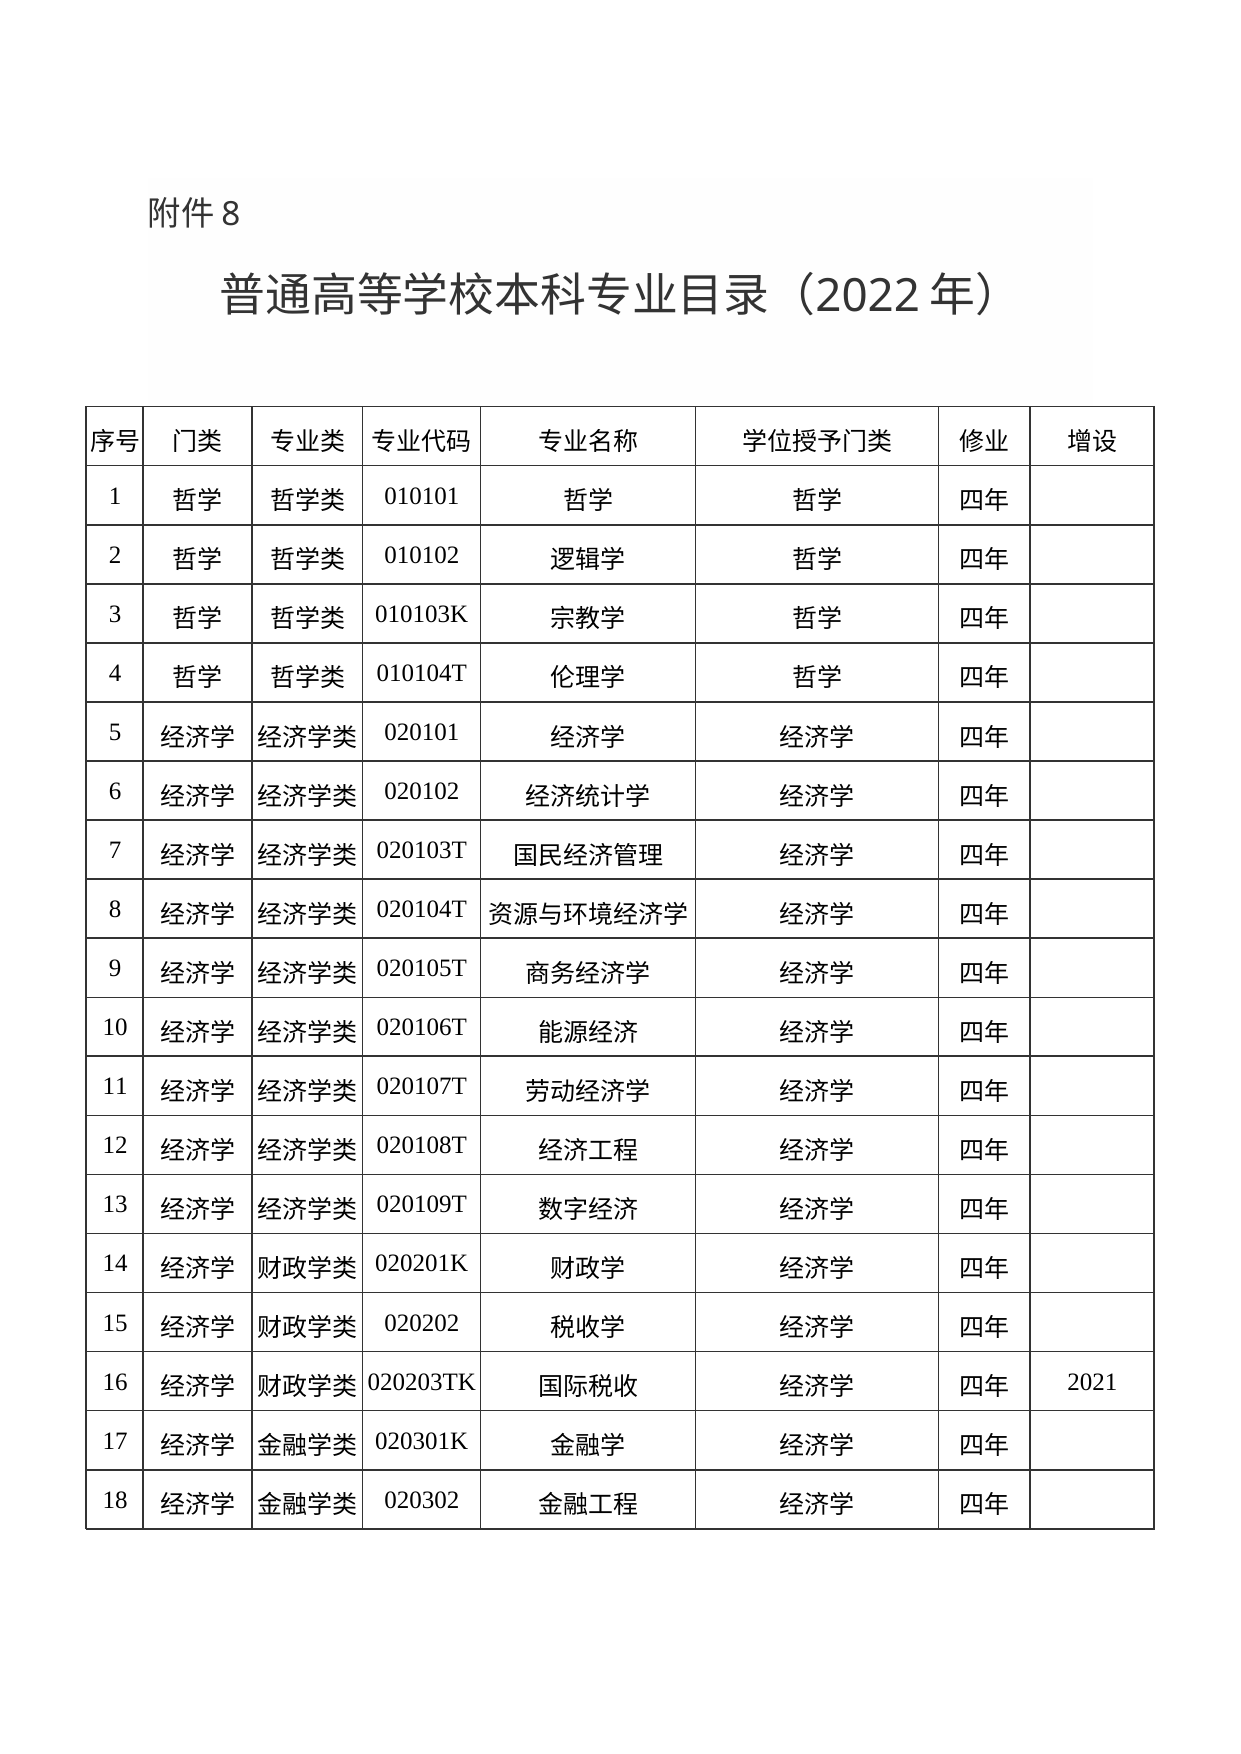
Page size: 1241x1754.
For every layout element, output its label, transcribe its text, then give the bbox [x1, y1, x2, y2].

table_cell 020102 [363, 762, 480, 819]
table_cell 经济学类 [253, 939, 362, 996]
table_cell 经济学 [144, 939, 251, 996]
table_cell 经济学 [144, 821, 251, 878]
table_cell 四年 [939, 1175, 1029, 1233]
table_cell 经济学类 [253, 998, 362, 1055]
table_cell 8 [87, 880, 142, 937]
table_cell 经济学 [144, 998, 251, 1055]
table_cell 宗教学 [481, 585, 695, 642]
table_cell 020105T [363, 939, 480, 996]
table_cell 哲学 [481, 466, 695, 524]
table_cell 经济学类 [253, 703, 362, 760]
table_cell [1031, 1471, 1153, 1528]
table_cell 四年 [939, 1234, 1029, 1292]
table_cell 经济学 [144, 1352, 251, 1410]
table_cell 经济工程 [481, 1116, 695, 1173]
table_cell 经济学 [144, 1234, 251, 1292]
table_cell 经济学 [144, 1175, 251, 1233]
table_cell 17 [87, 1411, 142, 1469]
table_cell 经济学 [144, 1057, 251, 1114]
table_cell 财政学类 [253, 1234, 362, 1292]
table_cell 经济学 [144, 880, 251, 937]
table_cell 经济学 [696, 762, 938, 819]
table_cell 经济学 [696, 1471, 938, 1528]
table_cell 1 [87, 466, 142, 524]
table_cell 哲学类 [253, 526, 362, 583]
table_cell 哲学 [696, 466, 938, 524]
table_cell [1031, 1234, 1153, 1292]
table_cell 经济学 [696, 1234, 938, 1292]
table_cell 财政学 [481, 1234, 695, 1292]
table_cell 哲学 [696, 585, 938, 642]
table_cell 四年 [939, 821, 1029, 878]
table_cell 11 [87, 1057, 142, 1114]
table_header 增设 [1031, 407, 1153, 465]
table_cell 经济学 [696, 998, 938, 1055]
table_cell 经济学 [144, 762, 251, 819]
table_cell 3 [87, 585, 142, 642]
table_cell 020202 [363, 1293, 480, 1351]
table_cell [1031, 1293, 1153, 1351]
text 普通高等学校本科专业目录（2022年） [148, 243, 1093, 341]
table_cell 020201K [363, 1234, 480, 1292]
table_cell [1031, 1411, 1153, 1469]
table_header 专业代码 [363, 407, 480, 465]
table_cell 经济统计学 [481, 762, 695, 819]
table_cell 财政学类 [253, 1352, 362, 1410]
table_cell 逻辑学 [481, 526, 695, 583]
table_cell 020101 [363, 703, 480, 760]
table_cell [1031, 526, 1153, 583]
table_cell [1031, 1116, 1153, 1173]
table_cell 四年 [939, 880, 1029, 937]
table_cell 资源与环境经济学 [481, 880, 695, 937]
table_cell 020107T [363, 1057, 480, 1114]
table_cell 2021 [1031, 1352, 1153, 1410]
table_cell 14 [87, 1234, 142, 1292]
table_cell 10 [87, 998, 142, 1055]
table_cell 010102 [363, 526, 480, 583]
table_cell 经济学类 [253, 1057, 362, 1114]
table_cell [1031, 466, 1153, 524]
table_cell [1031, 762, 1153, 819]
table_cell 9 [87, 939, 142, 996]
table_cell 税收学 [481, 1293, 695, 1351]
table_cell 经济学 [696, 880, 938, 937]
table_cell 哲学类 [253, 466, 362, 524]
table_cell 经济学 [144, 1471, 251, 1528]
table_cell 经济学类 [253, 821, 362, 878]
table_cell 经济学类 [253, 762, 362, 819]
table_cell 四年 [939, 1471, 1029, 1528]
table_cell 010103K [363, 585, 480, 642]
table_cell [1031, 880, 1153, 937]
table_cell 经济学 [144, 1116, 251, 1173]
table_cell [1031, 939, 1153, 996]
table_cell 020108T [363, 1116, 480, 1173]
table_cell 6 [87, 762, 142, 819]
table_cell [1031, 644, 1153, 701]
table_cell 7 [87, 821, 142, 878]
table_cell 经济学 [144, 703, 251, 760]
table_cell 数字经济 [481, 1175, 695, 1233]
table_cell 金融学类 [253, 1411, 362, 1469]
table_cell 能源经济 [481, 998, 695, 1055]
table_cell 伦理学 [481, 644, 695, 701]
table_cell 四年 [939, 1057, 1029, 1114]
table_cell 经济学 [481, 703, 695, 760]
table_header 学位授予门类 [696, 407, 938, 465]
table_cell 020302 [363, 1471, 480, 1528]
table_cell 经济学 [696, 821, 938, 878]
table_header 专业类 [253, 407, 362, 465]
table_cell 020104T [363, 880, 480, 937]
table_cell 020301K [363, 1411, 480, 1469]
table_cell 四年 [939, 703, 1029, 760]
table_cell 经济学 [696, 1175, 938, 1233]
table_cell 四年 [939, 585, 1029, 642]
table_cell 2 [87, 526, 142, 583]
table_cell 13 [87, 1175, 142, 1233]
table_cell 四年 [939, 644, 1029, 701]
table_cell 经济学 [696, 1057, 938, 1114]
table_cell 经济学 [696, 703, 938, 760]
table_cell 经济学 [696, 1352, 938, 1410]
table_cell 劳动经济学 [481, 1057, 695, 1114]
table_cell 四年 [939, 466, 1029, 524]
table_cell 四年 [939, 526, 1029, 583]
table_cell 四年 [939, 1293, 1029, 1351]
table_cell 四年 [939, 762, 1029, 819]
table_cell 经济学 [144, 1293, 251, 1351]
table_cell 经济学类 [253, 1116, 362, 1173]
table_cell 12 [87, 1116, 142, 1173]
table_header 专业名称 [481, 407, 695, 465]
table_cell 5 [87, 703, 142, 760]
table_cell 经济学 [696, 939, 938, 996]
table_cell 经济学 [696, 1116, 938, 1173]
table_header 序号 [87, 407, 142, 465]
table_cell 财政学类 [253, 1293, 362, 1351]
table_cell [1031, 1175, 1153, 1233]
table_cell 哲学类 [253, 644, 362, 701]
table_cell 18 [87, 1471, 142, 1528]
table_cell 010104T [363, 644, 480, 701]
table_cell 金融学 [481, 1411, 695, 1469]
table_cell 金融工程 [481, 1471, 695, 1528]
table_cell 哲学类 [253, 585, 362, 642]
table_cell 国民经济管理 [481, 821, 695, 878]
table_cell 国际税收 [481, 1352, 695, 1410]
table_cell [1031, 1057, 1153, 1114]
table_header 门类 [144, 407, 251, 465]
table_cell 四年 [939, 998, 1029, 1055]
table_cell 四年 [939, 1116, 1029, 1173]
table_cell 哲学 [144, 585, 251, 642]
table_cell [1031, 703, 1153, 760]
table_cell 经济学 [696, 1293, 938, 1351]
text 附件8 [148, 178, 1093, 243]
table_header 修业 年限 [939, 407, 1029, 465]
table_cell 4 [87, 644, 142, 701]
table_cell 金融学类 [253, 1471, 362, 1528]
table_cell 经济学类 [253, 1175, 362, 1233]
table_cell 010101 [363, 466, 480, 524]
table_cell 经济学类 [253, 880, 362, 937]
table_cell 020109T [363, 1175, 480, 1233]
table_cell 哲学 [144, 644, 251, 701]
table_cell 哲学 [696, 644, 938, 701]
table_cell 四年 [939, 1411, 1029, 1469]
table_cell 020106T [363, 998, 480, 1055]
table_cell [1031, 585, 1153, 642]
table_cell 商务经济学 [481, 939, 695, 996]
table_cell 经济学 [696, 1411, 938, 1469]
table_cell 15 [87, 1293, 142, 1351]
table_cell [1031, 998, 1153, 1055]
table_cell 16 [87, 1352, 142, 1410]
table_cell 哲学 [144, 466, 251, 524]
table_cell 哲学 [696, 526, 938, 583]
table_cell 020203TK [363, 1352, 480, 1410]
table_cell 四年 [939, 1352, 1029, 1410]
table_cell 经济学 [144, 1411, 251, 1469]
table_cell 哲学 [144, 526, 251, 583]
table_cell 020103T [363, 821, 480, 878]
table_cell 四年 [939, 939, 1029, 996]
table_cell [1031, 821, 1153, 878]
